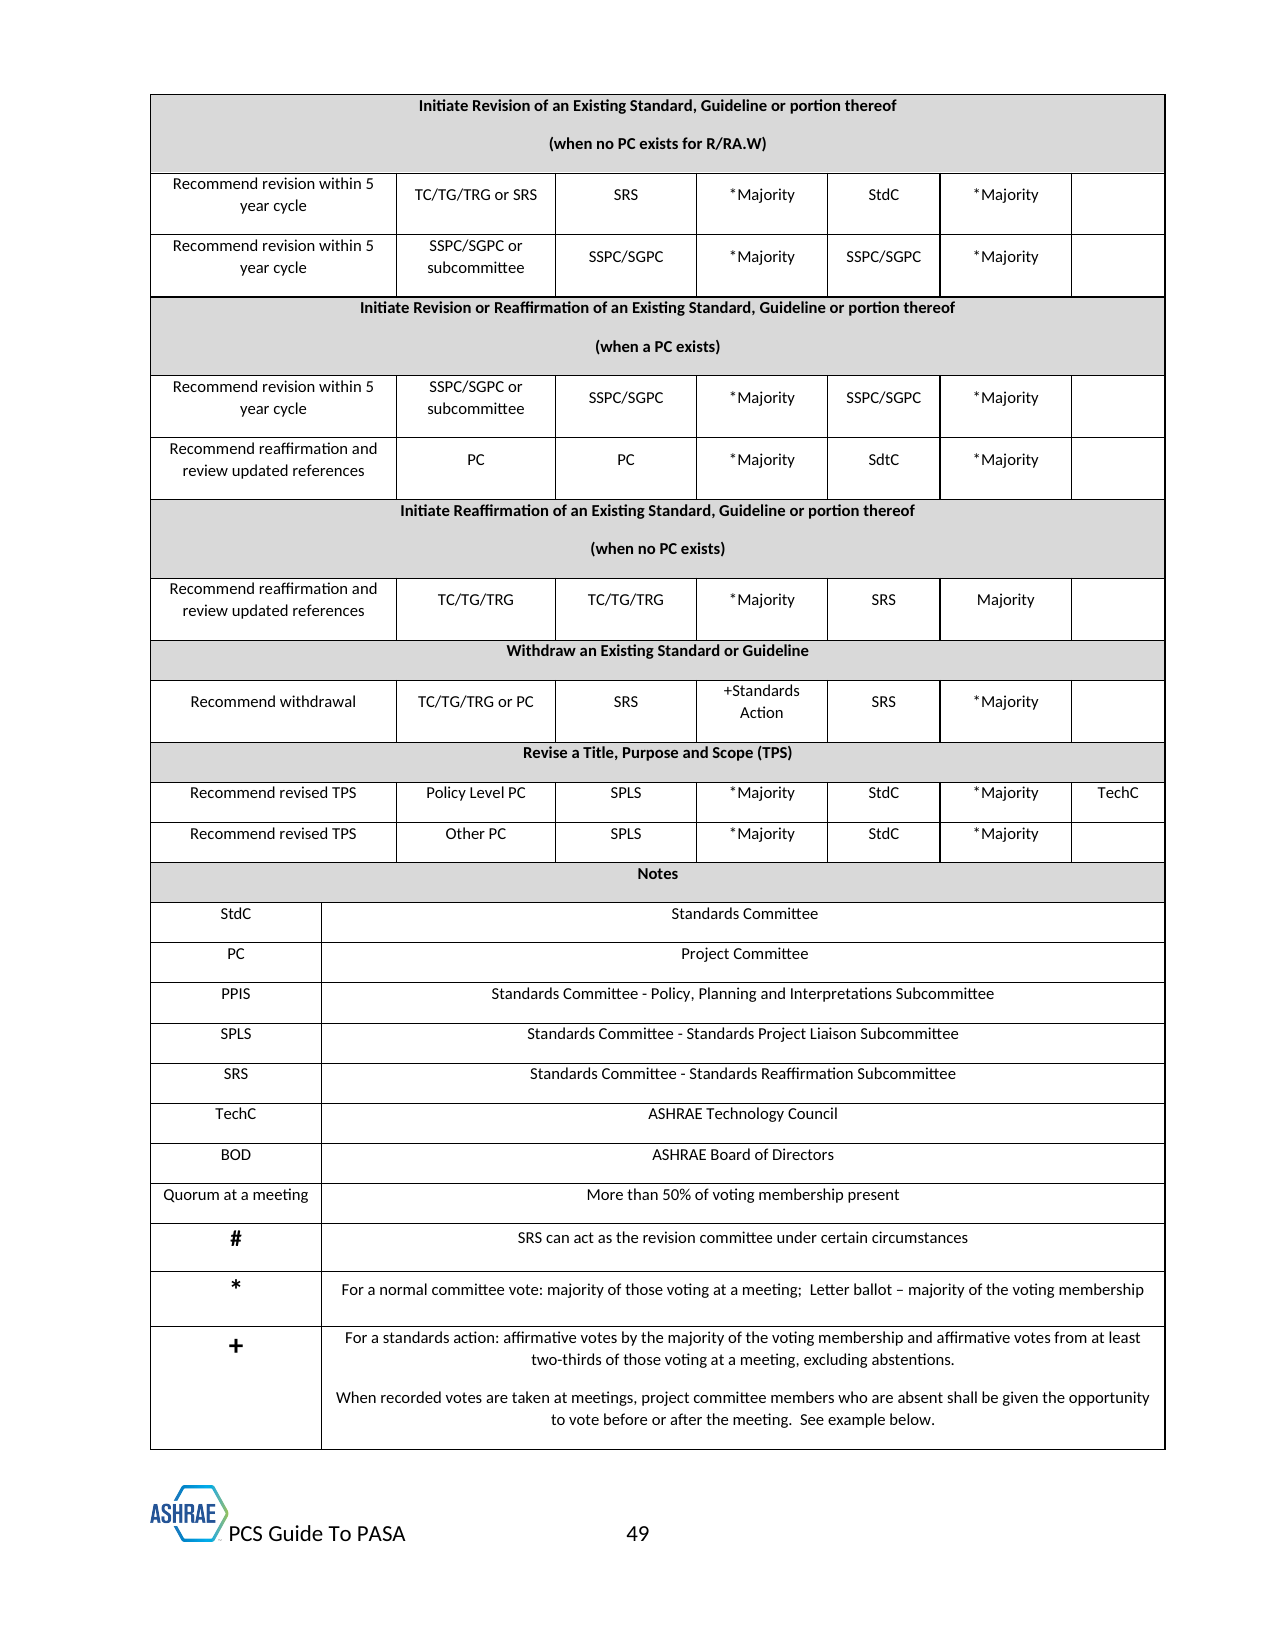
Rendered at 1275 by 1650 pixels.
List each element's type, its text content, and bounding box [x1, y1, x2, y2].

table_cell [1072, 235, 1164, 296]
table_cell SSPC/SGPC or subcommittee [397, 235, 555, 296]
table_cell *Majority [941, 376, 1071, 437]
table_cell Recommend revised TPS [151, 823, 396, 862]
table_cell BOD [151, 1144, 321, 1183]
table_cell PPIS [151, 983, 321, 1022]
table_cell Recommend reaffirmation and review updated references [151, 438, 396, 499]
table_cell SPLS [151, 1024, 321, 1062]
table_cell ASHRAE Board of Directors [322, 1144, 1164, 1183]
table_cell [1072, 438, 1164, 499]
table_cell SRS can act as the revision committee under certain circumstances [322, 1224, 1164, 1271]
table_cell Recommend revision within 5 year cycle [151, 376, 396, 437]
table_cell SSPC/SGPC or subcommittee [397, 376, 555, 437]
table_cell SSPC/SGPC [828, 376, 939, 437]
table_cell Withdraw an Existing Standard or Guideline [151, 641, 1164, 680]
table_cell *Majority [941, 174, 1071, 234]
table_cell *Majority [941, 235, 1071, 296]
table_cell + [151, 1327, 321, 1448]
table_cell * [151, 1272, 321, 1326]
table_cell SSPC/SGPC [556, 376, 696, 437]
table_cell SRS [556, 174, 696, 234]
table_cell ASHRAE Technology Council [322, 1104, 1164, 1143]
table_cell SRS [828, 579, 939, 639]
table_cell Initiate Revision or Reaffirmation of an Existing Standard, Guideline or portion thereof (when a PC exists) [151, 298, 1164, 375]
table_cell Standards Committee - Standards Reaffirmation Subcommittee [322, 1064, 1164, 1103]
table_cell *Majority [697, 174, 827, 234]
table_cell [1072, 376, 1164, 437]
table_cell SdtC [828, 438, 939, 499]
table_cell TC/TG/TRG or PC [397, 681, 555, 742]
table_cell SPLS [556, 783, 696, 822]
table_cell TC/TG/TRG [397, 579, 555, 639]
table_cell Recommend revised TPS [151, 783, 396, 822]
table_cell Revise a Title, Purpose and Scope (TPS) [151, 743, 1164, 782]
table_cell StdC [828, 783, 939, 822]
table_cell Standards Committee - Standards Project Liaison Subcommittee [322, 1024, 1164, 1062]
table_cell [1072, 681, 1164, 742]
table_cell Initiate Revision of an Existing Standard, Guideline or portion thereof (when no PC exists for R/RA.W) [151, 95, 1164, 172]
table_cell *Majority [941, 438, 1071, 499]
table_cell Other PC [397, 823, 555, 862]
table_cell *Majority [697, 783, 827, 822]
table_cell Policy Level PC [397, 783, 555, 822]
table_cell Standards Committee [322, 903, 1164, 942]
table_cell Recommend withdrawal [151, 681, 396, 742]
table_cell For a normal committee vote: majority of those voting at a meeting; Letter ballot – majority of the voting membership [322, 1272, 1164, 1326]
table_cell StdC [828, 823, 939, 862]
table_cell StdC [151, 903, 321, 942]
table_cell TC/TG/TRG [556, 579, 696, 639]
table_cell Recommend revision within 5 year cycle [151, 235, 396, 296]
table_cell PC [151, 943, 321, 982]
table_cell *Majority [941, 681, 1071, 742]
table_cell More than 50% of voting membership present [322, 1184, 1164, 1223]
table_cell *Majority [697, 438, 827, 499]
table_cell SPLS [556, 823, 696, 862]
table_cell SSPC/SGPC [556, 235, 696, 296]
table_cell # [151, 1224, 321, 1271]
table_cell [1072, 823, 1164, 862]
table_cell [1072, 579, 1164, 639]
table_cell PC [397, 438, 555, 499]
table_cell Notes [151, 863, 1164, 902]
table_cell SRS [556, 681, 696, 742]
table_cell Project Committee [322, 943, 1164, 982]
table_cell *Majority [697, 579, 827, 639]
table_cell Quorum at a meeting [151, 1184, 321, 1223]
table_cell Standards Committee - Policy, Planning and Interpretations Subcommittee [322, 983, 1164, 1022]
table_cell For a standards action: affirmative votes by the majority of the voting membership and affirmative votes from at least two-thirds of those voting at a meeting, excluding abstentions. When recorded votes are taken at meetings, project committee members who are absent shall be given the opportunity to vote before or after the meeting. See example below. [322, 1327, 1164, 1448]
picture [150, 1485, 229, 1542]
table_cell *Majority [697, 376, 827, 437]
table_cell SRS [828, 681, 939, 742]
table_cell [1072, 174, 1164, 234]
table_cell +Standards Action [697, 681, 827, 742]
table_cell Recommend reaffirmation and review updated references [151, 579, 396, 639]
table_cell TC/TG/TRG or SRS [397, 174, 555, 234]
table_cell TechC [1072, 783, 1164, 822]
table_cell PC [556, 438, 696, 499]
table_cell Recommend revision within 5 year cycle [151, 174, 396, 234]
table_cell Majority [941, 579, 1071, 639]
table_cell *Majority [941, 823, 1071, 862]
table_cell TechC [151, 1104, 321, 1143]
table_cell StdC [828, 174, 939, 234]
table_cell *Majority [697, 235, 827, 296]
table_cell *Majority [941, 783, 1071, 822]
table_cell Initiate Reaffirmation of an Existing Standard, Guideline or portion thereof (when no PC exists) [151, 500, 1164, 578]
table_cell SSPC/SGPC [828, 235, 939, 296]
table_cell SRS [151, 1064, 321, 1103]
table_cell *Majority [697, 823, 827, 862]
